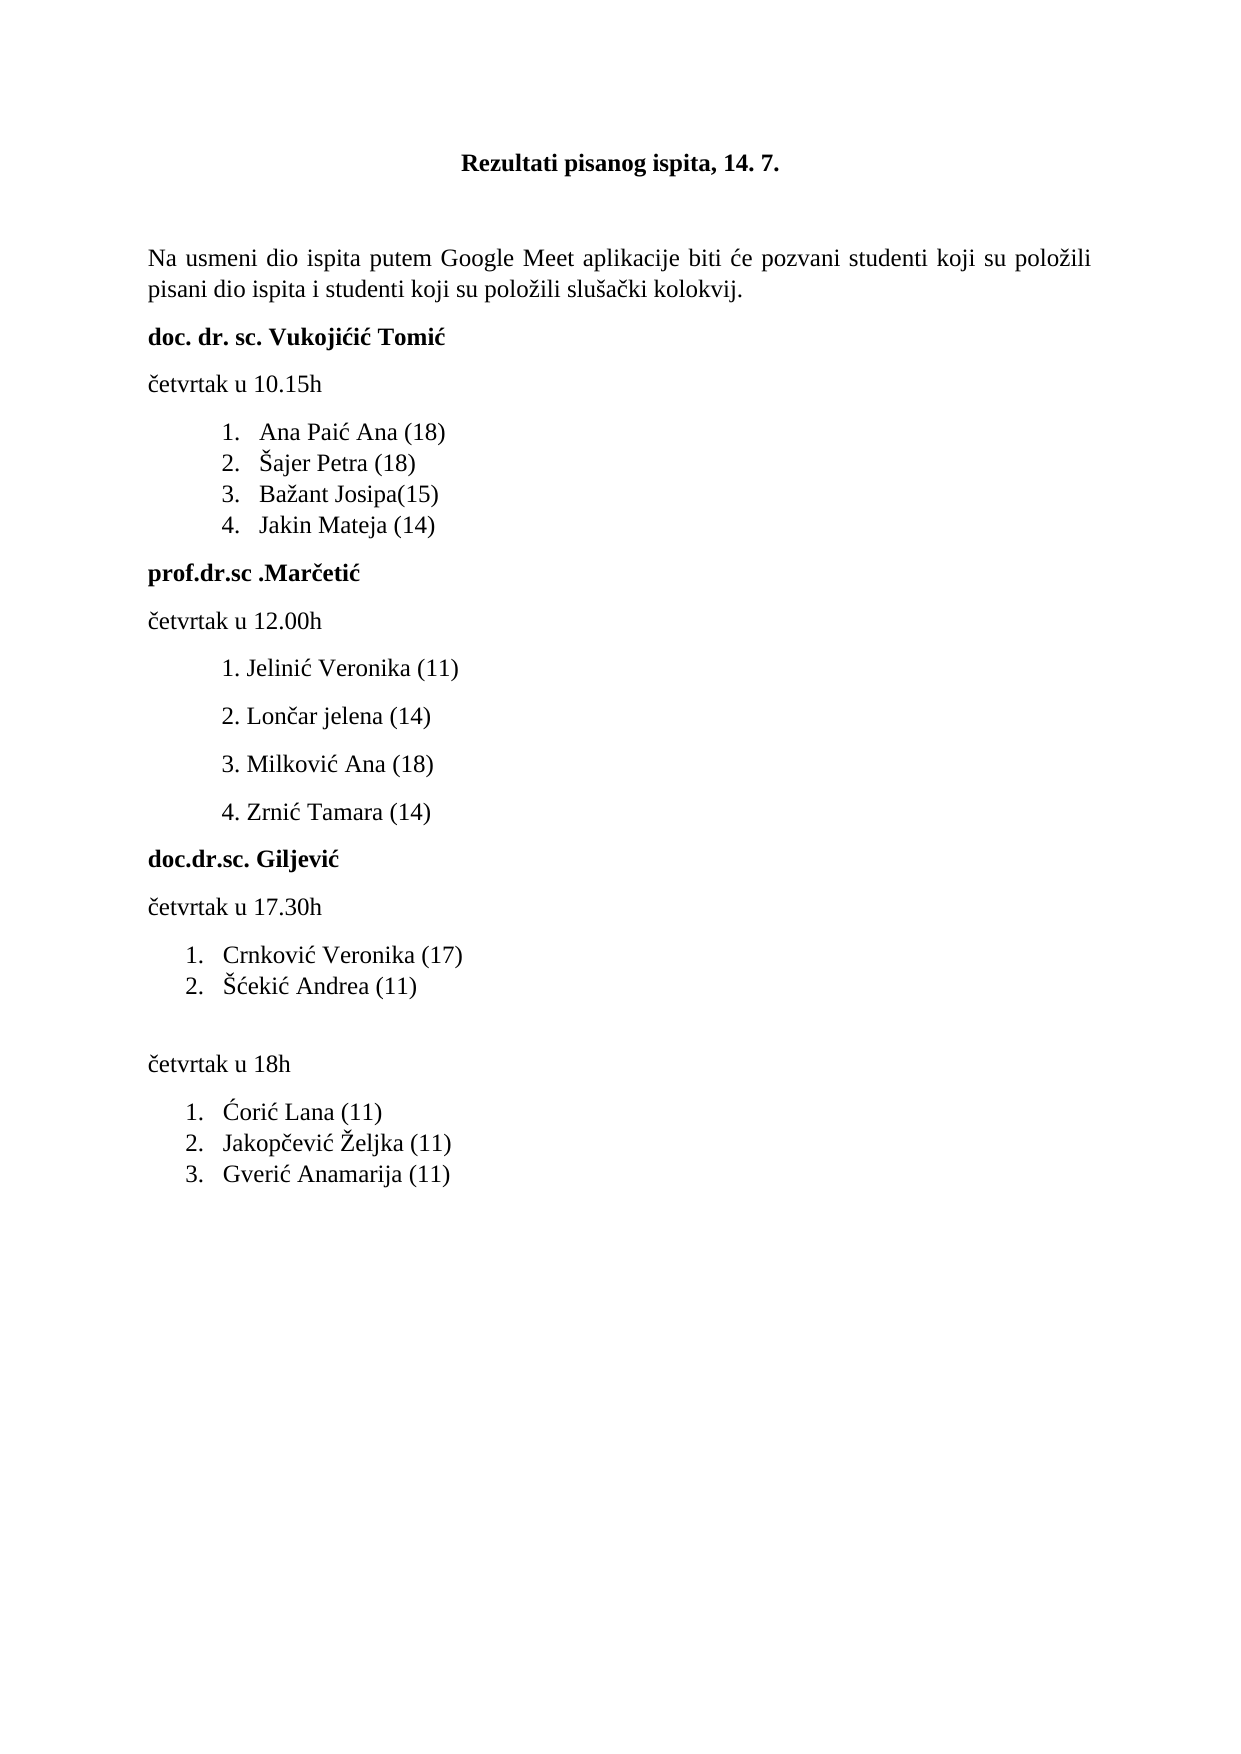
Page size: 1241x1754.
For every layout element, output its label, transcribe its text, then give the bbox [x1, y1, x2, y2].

text četvrtak u 17.30h [148, 892, 1093, 921]
list Crnković Veronika (17) [185, 940, 1093, 968]
text doc.dr.sc. Giljević [148, 844, 1093, 873]
list Šćekić Andrea (11) [185, 971, 1093, 999]
text Na usmeni dio ispita putem Google Meet aplikacije biti će pozvani studenti koji su položili pisani dio ispita i studenti koji su položili slušački kolokvij. [148, 243, 1093, 303]
text 2. Lončar jelena (14) [148, 701, 1093, 730]
list Gverić Anamarija (11) [185, 1159, 1093, 1188]
list Jakin Mateja (14) [221, 510, 1093, 539]
text četvrtak u 10.15h [148, 369, 1093, 398]
list Ćorić Lana (11) [185, 1097, 1093, 1126]
list Bažant Josipa(15) [221, 479, 1093, 508]
text 4. Zrnić Tamara (14) [148, 797, 1093, 825]
text 3. Milković Ana (18) [148, 749, 1093, 778]
list Jakopčević Željka (11) [185, 1128, 1093, 1157]
list Ana Paić Ana (18) [221, 417, 1093, 446]
text Rezultati pisanog ispita, 14. 7. [148, 148, 1093, 176]
text prof.dr.sc .Marčetić [148, 558, 1093, 587]
text doc. dr. sc. Vukojićić Tomić [148, 322, 1093, 351]
text četvrtak u 12.00h [148, 606, 1093, 634]
text četvrtak u 18h [148, 1049, 1093, 1078]
list Šajer Petra (18) [221, 448, 1093, 477]
text 1. Jelinić Veronika (11) [148, 653, 1093, 682]
